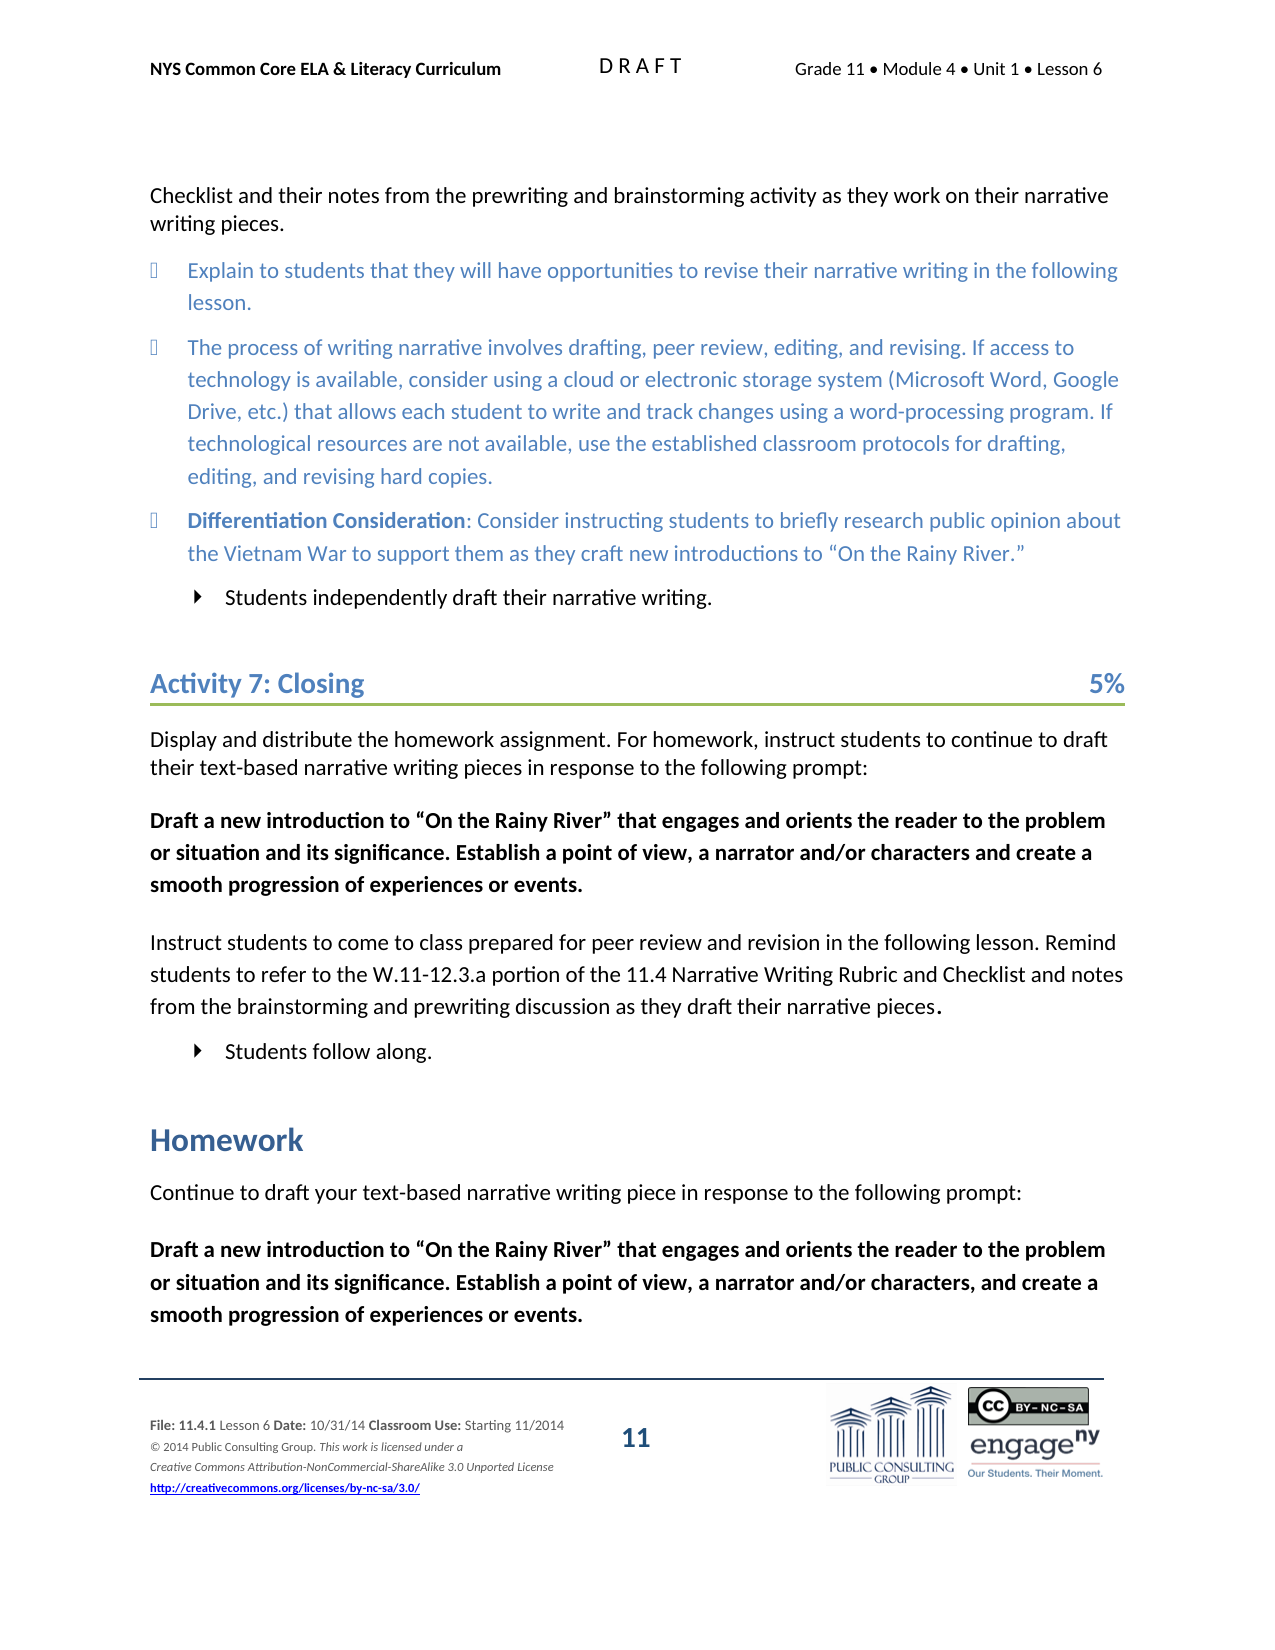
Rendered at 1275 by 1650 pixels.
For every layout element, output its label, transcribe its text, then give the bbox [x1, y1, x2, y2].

text Continue to draft your text-based narrative writing piece in response to the following prompt: [150, 1178, 1125, 1206]
text The process of writing narrative involves drafting, peer review, editing, and revising. If access to technology is available, consider using a cloud or electronic storage system (Microsoft Word, Google Drive, etc.) that allows each student to write and track changes using a word-processing program. If technological resources are not available, use the established classroom protocols for drafting, editing, and revising hard copies. [150, 333, 1125, 490]
subtitle Homework [150, 1119, 1125, 1160]
text Draft a new introduction to “On the Rainy River” that engages and orients the reader to the problem or situation and its significance. Establish a point of view, a narrator and/or characters and create a smooth progression of experiences or events. [150, 806, 1125, 898]
text Activity 7: Closing 5% [150, 666, 1125, 703]
text Differentiation Consideration: Consider instructing students to briefly research public opinion about the Vietnam War to support them as they craft new introductions to “On the Rainy River.” [150, 506, 1125, 567]
text Students independently draft their narrative writing. [187, 583, 1125, 611]
text Draft a new introduction to “On the Rainy River” that engages and orients the reader to the problem or situation and its significance. Establish a point of view, a narrator and/or characters, and create a smooth progression of experiences or events. [150, 1235, 1125, 1328]
picture [825, 1382, 1104, 1487]
text Display and distribute the homework assignment. For homework, instruct students to continue to draft their text-based narrative writing pieces in response to the following prompt: [150, 725, 1125, 781]
text Instruct students to come to class prepared for peer review and revision in the following lesson. Remind students to refer to the W.11-12.3.a portion of the 11.4 Narrative Writing Rubric and Checklist and notes from the brainstorming and prewriting discussion as they draft their narrative pieces. [150, 928, 1125, 1020]
text Students follow along. [187, 1037, 1125, 1065]
text Explain to students that they will have opportunities to revise their narrative writing in the following lesson. [150, 256, 1125, 316]
